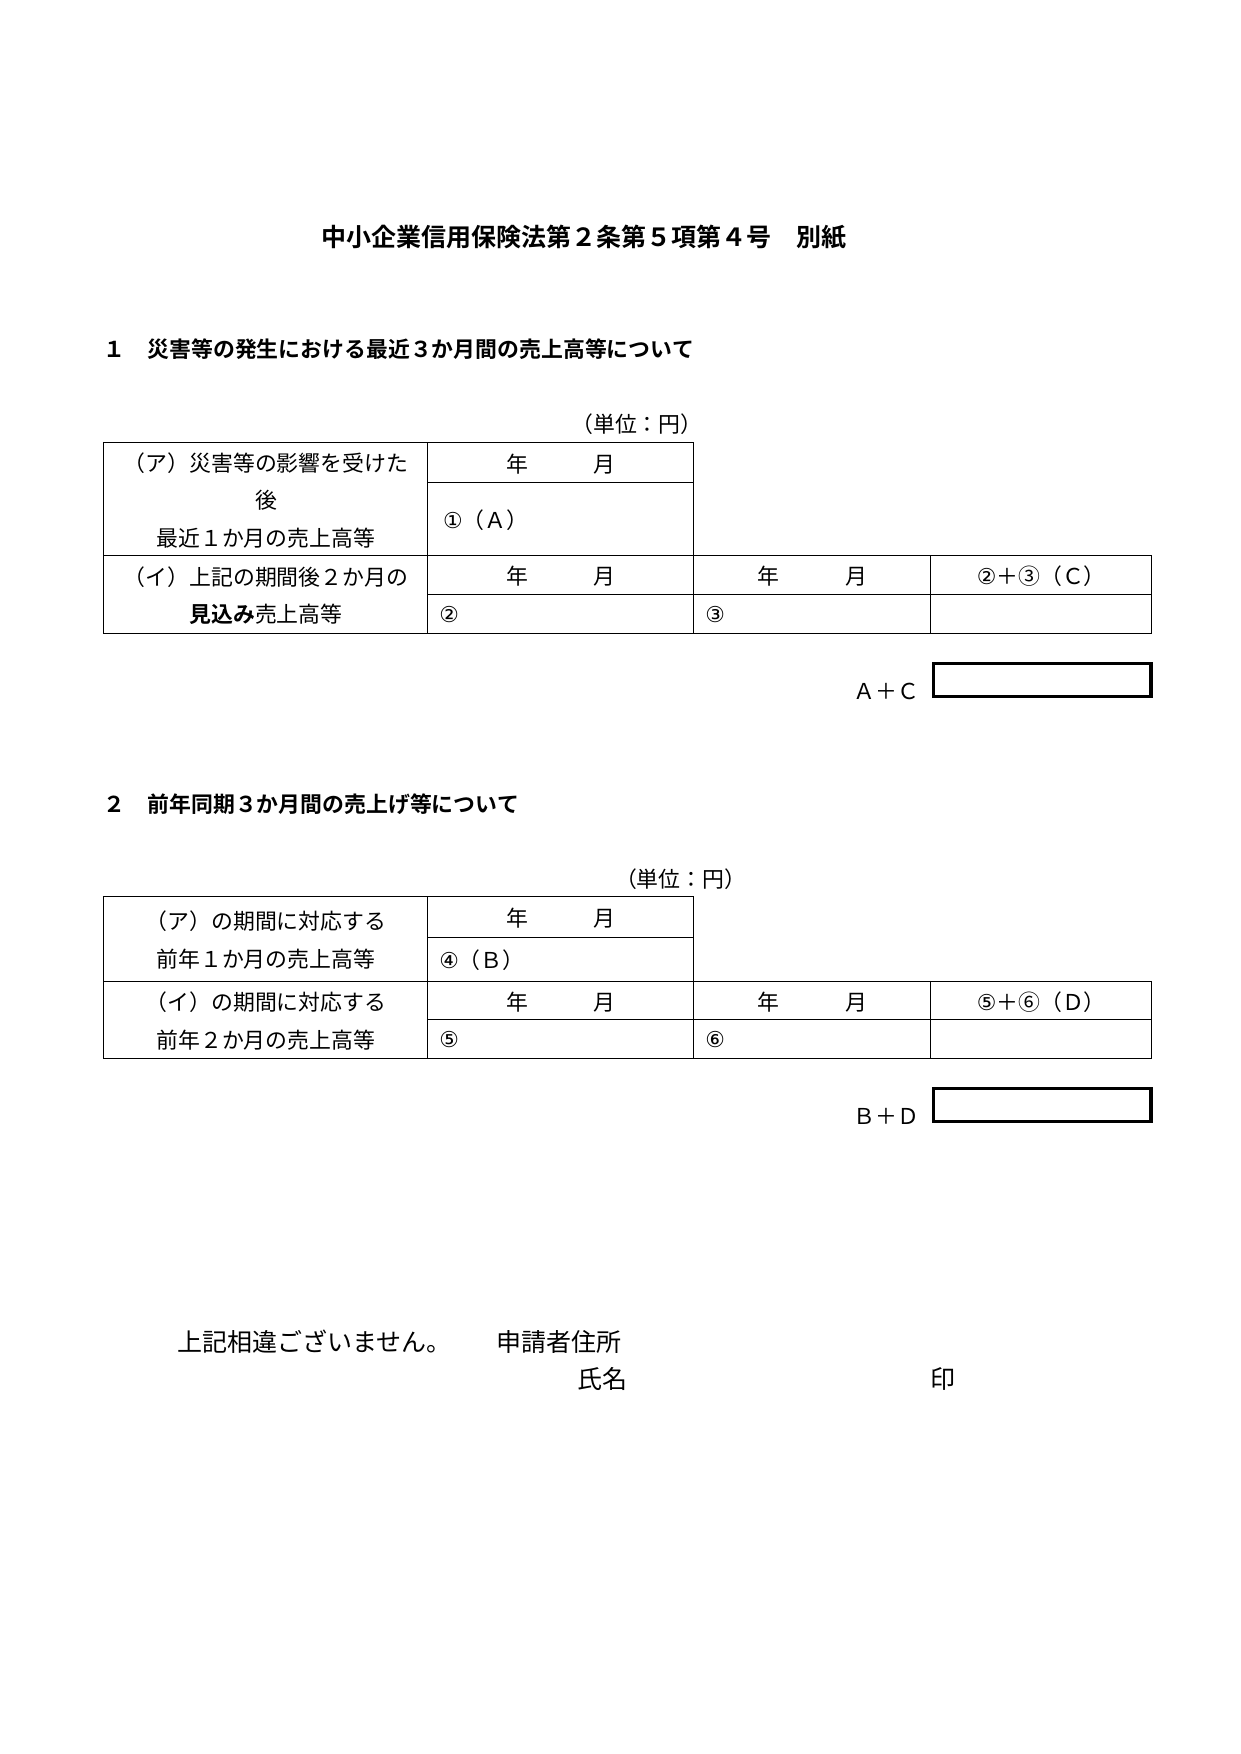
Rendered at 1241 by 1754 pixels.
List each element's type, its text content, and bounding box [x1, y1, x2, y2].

table_cell ④（Ｂ） [428, 938, 693, 981]
table_header （ア）災害等の影響を受けた後 最近１か月の売上高等 [104, 443, 427, 555]
table_header [935, 665, 1149, 695]
text Ａ＋Ｃ [177, 671, 1063, 746]
table_cell （イ）の期間に対応する 前年２か月の売上高等 [104, 982, 427, 1058]
table_cell ⑤ [428, 1020, 693, 1058]
table_cell ② [428, 595, 693, 633]
table_cell （イ）上記の期間後２か月の 見込み売上高等 [104, 556, 427, 633]
table_cell ⑥ [694, 1020, 930, 1058]
table_cell 年 月 [694, 982, 930, 1019]
text 上記相違ございません。 申請者住所 [177, 1321, 1063, 1359]
table_cell 年 月 [694, 556, 930, 594]
table_cell 年 月 [428, 982, 693, 1019]
table_header [935, 1090, 1149, 1120]
text １ 災害等の発生における最近３か月間の売上高等について [103, 329, 1063, 367]
text 氏名 印 [177, 1359, 1063, 1396]
table_cell ②＋③（Ｃ） [931, 556, 1151, 594]
table_header （ア）の期間に対応する 前年１か月の売上高等 [104, 897, 427, 981]
text （単位：円） [177, 859, 1152, 896]
text 中小企業信用保険法第２条第５項第４号 別紙 [103, 217, 1063, 254]
text （単位：円） [177, 404, 1152, 442]
table_cell [931, 1020, 1151, 1058]
table_cell [931, 595, 1151, 633]
table_cell ⑤＋⑥（Ｄ） [931, 982, 1151, 1019]
text Ｂ＋Ｄ [177, 1096, 1063, 1134]
table_header 年 月 [428, 443, 693, 482]
table_cell 年 月 [428, 556, 693, 594]
text ２ 前年同期３か月間の売上げ等について [103, 784, 1063, 821]
table_cell ③ [694, 595, 930, 633]
table_header 年 月 [428, 897, 693, 937]
table_cell ①（Ａ） [428, 483, 693, 555]
